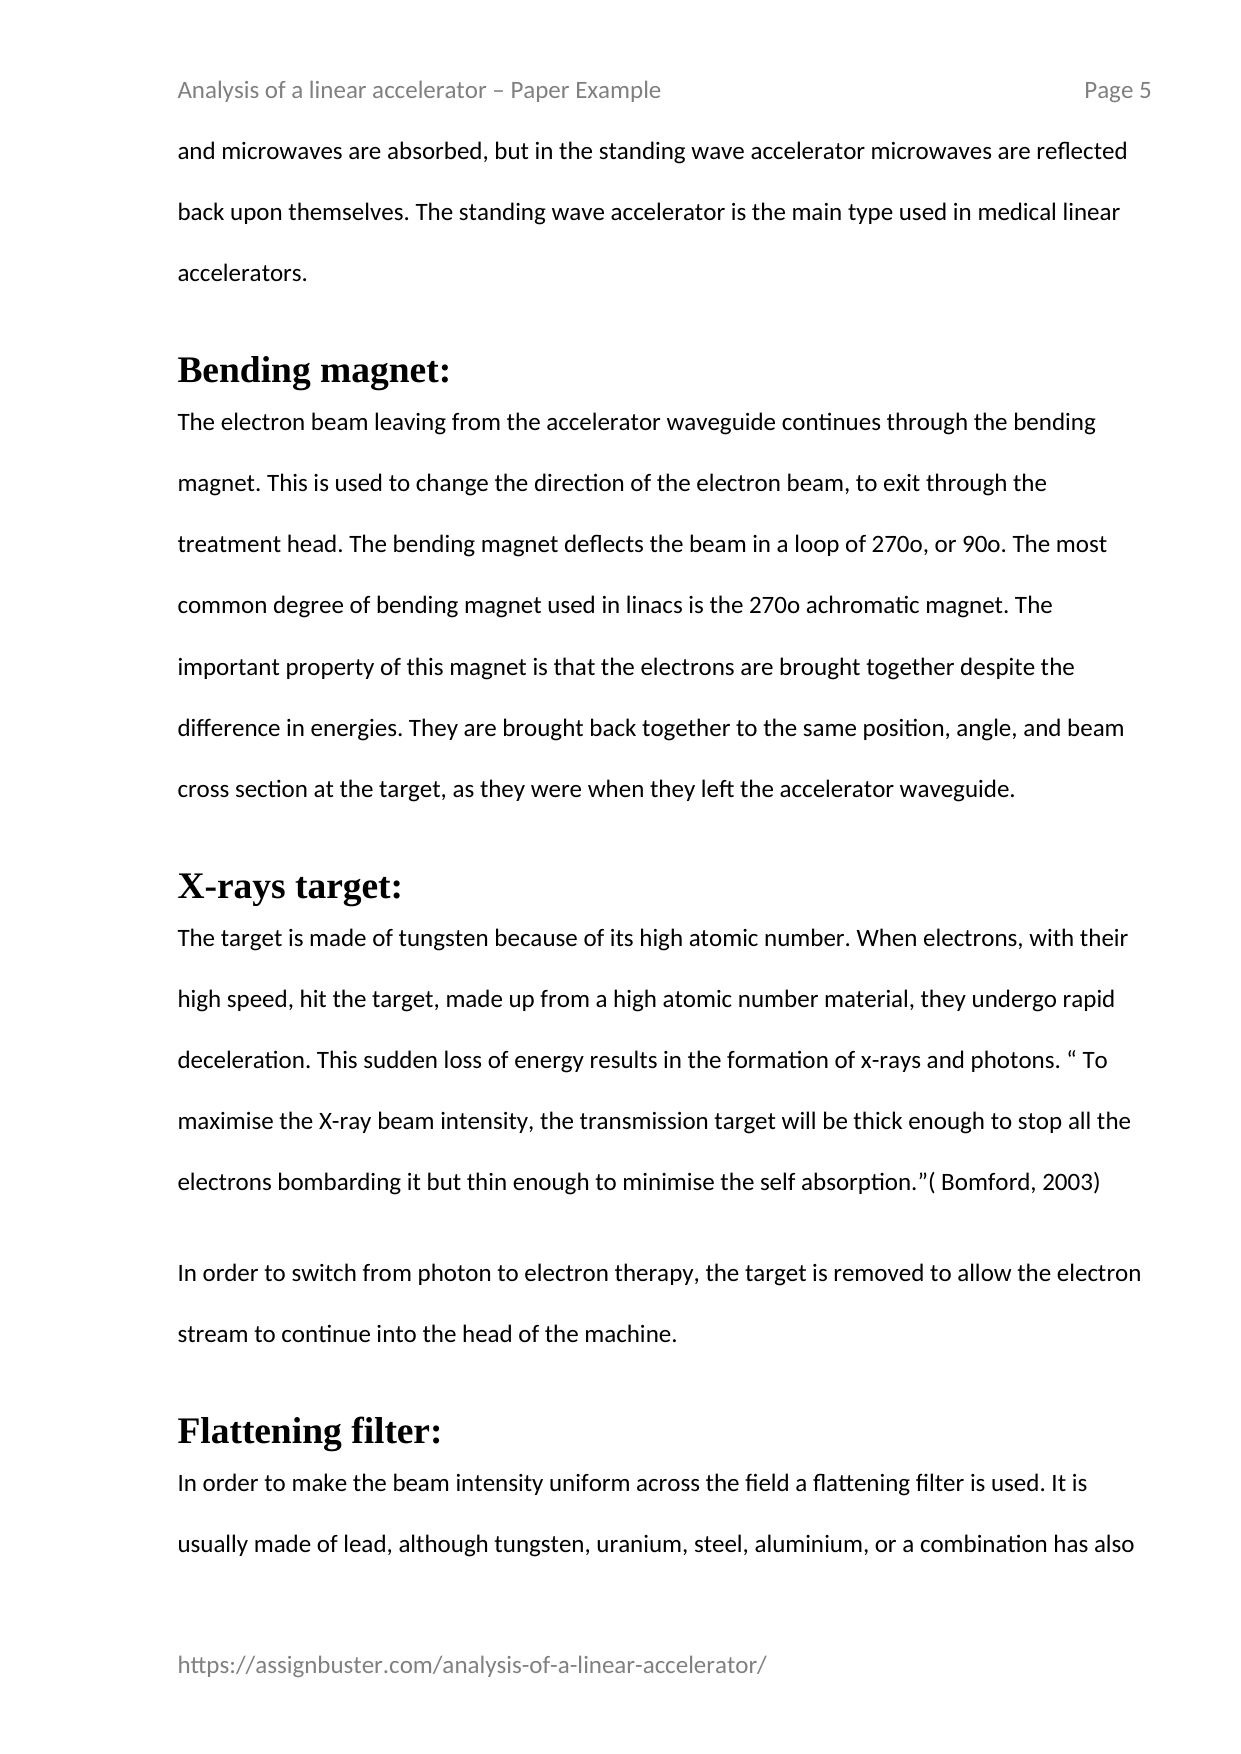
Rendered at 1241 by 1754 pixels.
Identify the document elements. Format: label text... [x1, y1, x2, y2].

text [177, 1468, 1152, 1559]
text The target is made of tungsten because of its high atomic number. When electrons, with their high speed, hit the target, made up from a high atomic number material, they undergo rapid deceleration. This sudden loss of energy results in the formation of x-rays and photons. “ To maximise the X-ray beam intensity, the transmission target will be thick enough to stop all the electrons bombarding it but thin enough to minimise the self absorption.”( Bomford, 2003) [177, 922, 1152, 1197]
text In order to switch from photon to electron therapy, the target is removed to allow the electron stream to continue into the head of the machine. [177, 1257, 1152, 1348]
subtitle Bending magnet: [177, 347, 1152, 391]
subtitle Flattening filter: [177, 1408, 1152, 1452]
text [177, 135, 1152, 287]
text The electron beam leaving from the accelerator waveguide continues through the bending magnet. This is used to change the direction of the electron beam, to exit through the treatment head. The bending magnet deflects the beam in a loop of 270o, or 90o. The most common degree of bending magnet used in linacs is the 270o achromatic magnet. The important property of this magnet is that the electrons are brought together despite the difference in energies. They are brought back together to the same position, angle, and beam cross section at the target, as they were when they left the accelerator waveguide. [177, 406, 1152, 803]
subtitle X-rays target: [177, 863, 1152, 906]
